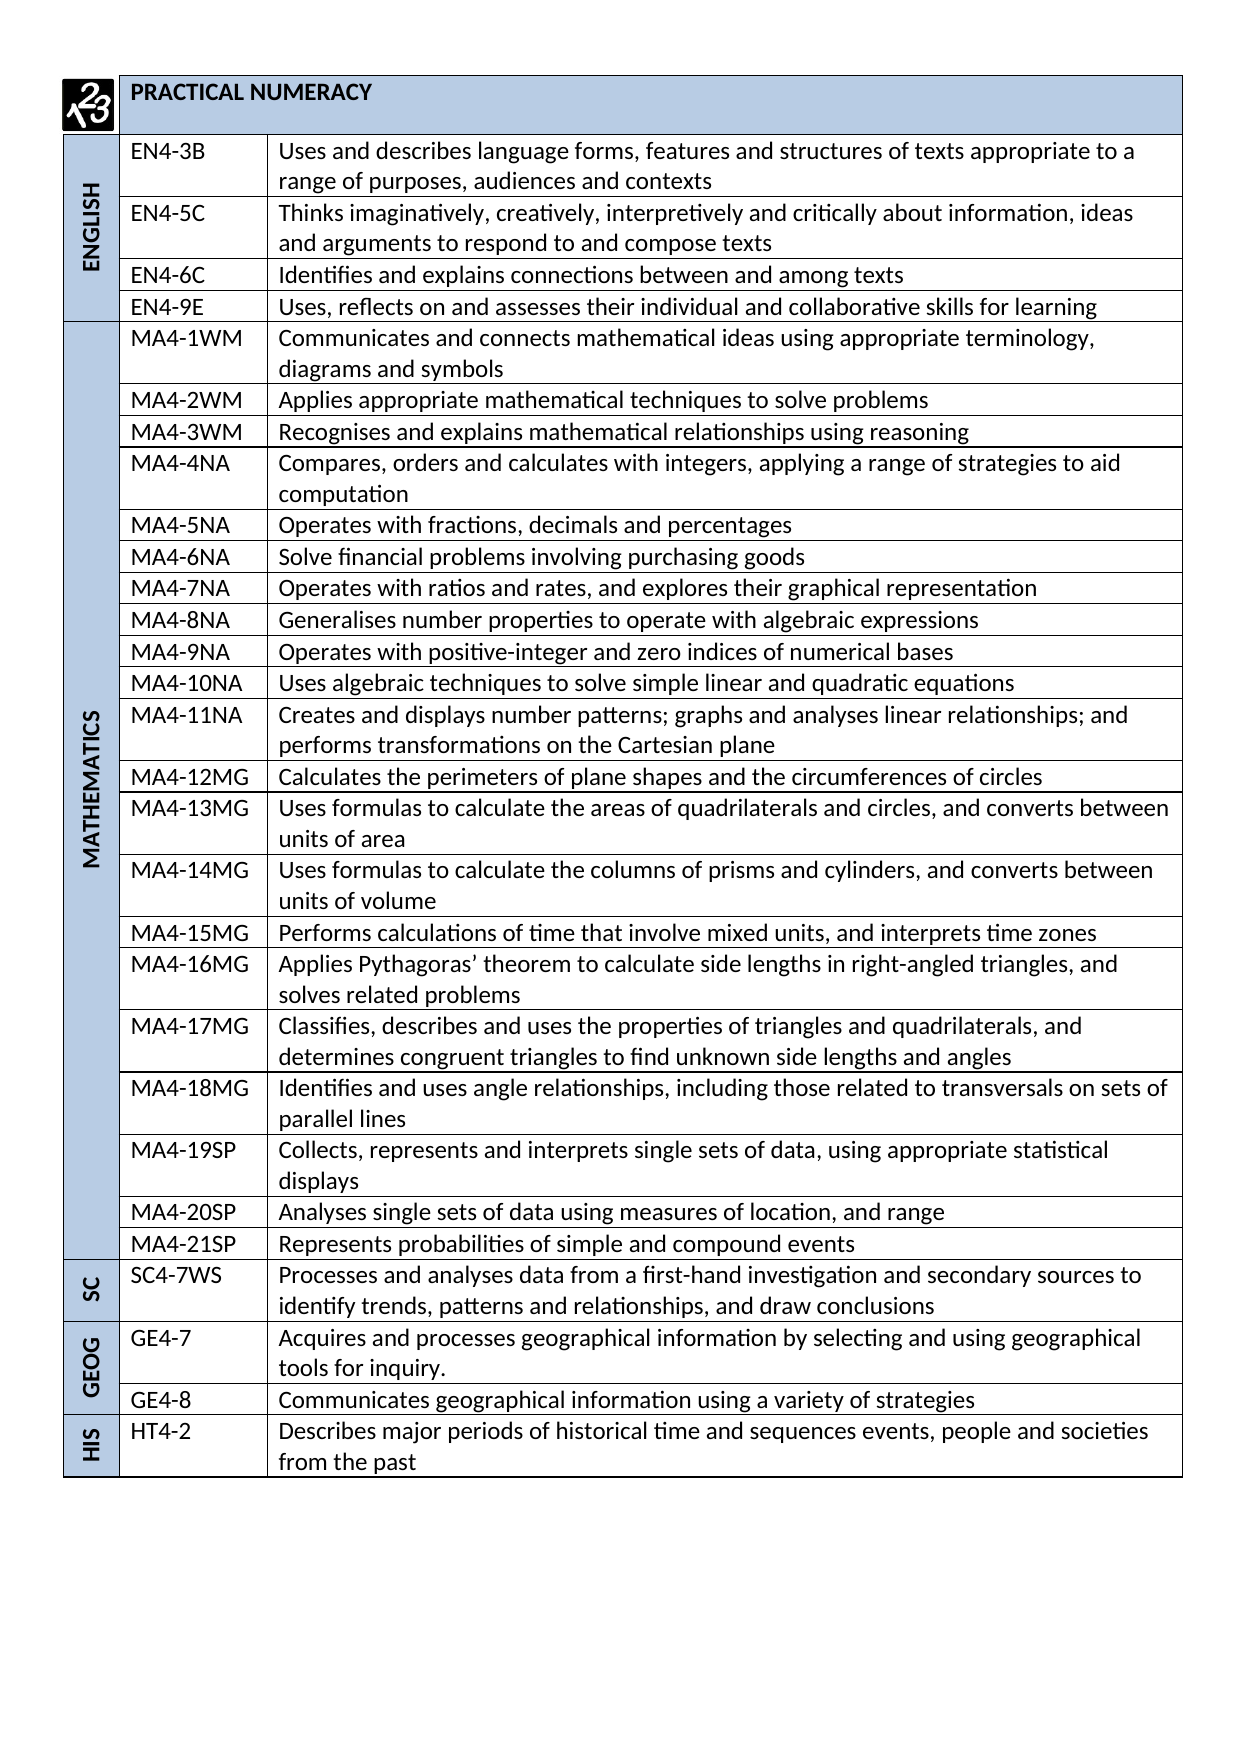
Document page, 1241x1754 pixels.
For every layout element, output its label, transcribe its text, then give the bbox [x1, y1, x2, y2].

table_cell Uses and describes language forms, features and structures of texts appropriate to a range of purposes, audiences and contexts [268, 135, 1182, 196]
table_cell MA4-17MG [120, 1010, 267, 1071]
table_cell MA4-12MG [120, 761, 267, 791]
table_cell Calculates the perimeters of plane shapes and the circumferences of circles [268, 761, 1182, 791]
table_cell Generalises number properties to operate with algebraic expressions [268, 604, 1182, 635]
table_cell MA4-18MG [120, 1073, 267, 1133]
table_cell Uses formulas to calculate the columns of prisms and cylinders, and converts between units of volume [268, 855, 1182, 916]
table_cell MATHEMATICS [64, 322, 119, 1259]
table_cell Performs calculations of time that involve mixed units, and interprets time zones [268, 917, 1182, 947]
table_cell EN4-5C [120, 197, 267, 258]
table_cell Identifies and explains connections between and among texts [268, 259, 1182, 289]
table_cell Operates with positive-integer and zero indices of numerical bases [268, 636, 1182, 666]
table_cell Operates with fractions, decimals and percentages [268, 510, 1182, 540]
table_cell ENGLISH [64, 135, 119, 321]
table_cell GE4-7 [120, 1322, 267, 1383]
table_cell EN4-3B [120, 135, 267, 196]
picture [58, 75, 118, 134]
table_cell MA4-3WM [120, 416, 267, 446]
table_cell MA4-15MG [120, 917, 267, 947]
table_cell HT4-2 [120, 1415, 267, 1476]
table_cell MA4-4NA [120, 448, 267, 508]
table_header PRACTICAL NUMERACY [120, 76, 1182, 134]
table_cell SC4-7WS [120, 1260, 267, 1321]
table_cell MA4-11NA [120, 699, 267, 760]
table_cell Recognises and explains mathematical relationships using reasoning [268, 416, 1182, 446]
table_cell Acquires and processes geographical information by selecting and using geographical tools for inquiry. [268, 1322, 1182, 1383]
table_cell MA4-20SP [120, 1197, 267, 1227]
table_cell Communicates and connects mathematical ideas using appropriate terminology, diagrams and symbols [268, 322, 1182, 383]
table_cell Uses formulas to calculate the areas of quadrilaterals and circles, and converts between units of area [268, 793, 1182, 853]
table_cell Applies appropriate mathematical techniques to solve problems [268, 384, 1182, 415]
table_cell Uses algebraic techniques to solve simple linear and quadratic equations [268, 667, 1182, 698]
table_cell Thinks imaginatively, creatively, interpretively and critically about information, ideas and arguments to respond to and compose texts [268, 197, 1182, 258]
table_cell SC [64, 1260, 119, 1321]
table_cell GE4-8 [120, 1384, 267, 1414]
table_cell EN4-6C [120, 259, 267, 289]
table_cell MA4-10NA [120, 667, 267, 698]
table_cell MA4-9NA [120, 636, 267, 666]
table_cell MA4-13MG [120, 793, 267, 853]
table_cell MA4-5NA [120, 510, 267, 540]
table_cell Uses, reflects on and assesses their individual and collaborative skills for learning [268, 291, 1182, 321]
table_cell MA4-7NA [120, 573, 267, 603]
table_cell Identifies and uses angle relationships, including those related to transversals on sets of parallel lines [268, 1073, 1182, 1133]
table_cell GEOG [64, 1322, 119, 1414]
table_cell Communicates geographical information using a variety of strategies [268, 1384, 1182, 1414]
table_cell MA4-8NA [120, 604, 267, 635]
table_cell MA4-16MG [120, 948, 267, 1009]
table_cell Classifies, describes and uses the properties of triangles and quadrilaterals, and determines congruent triangles to find unknown side lengths and angles [268, 1010, 1182, 1071]
table_cell HIS [64, 1415, 119, 1476]
table_cell Compares, orders and calculates with integers, applying a range of strategies to aid computation [268, 448, 1182, 508]
table_cell Analyses single sets of data using measures of location, and range [268, 1197, 1182, 1227]
table_cell Operates with ratios and rates, and explores their graphical representation [268, 573, 1182, 603]
table_cell MA4-21SP [120, 1228, 267, 1259]
table_cell MA4-2WM [120, 384, 267, 415]
table_cell Collects, represents and interprets single sets of data, using appropriate statistical displays [268, 1135, 1182, 1196]
table_cell MA4-6NA [120, 541, 267, 572]
table_cell MA4-14MG [120, 855, 267, 916]
table_cell Processes and analyses data from a first-hand investigation and secondary sources to identify trends, patterns and relationships, and draw conclusions [268, 1260, 1182, 1321]
table_cell Solve financial problems involving purchasing goods [268, 541, 1182, 572]
table_cell Describes major periods of historical time and sequences events, people and societies from the past [268, 1415, 1182, 1476]
table_cell Represents probabilities of simple and compound events [268, 1228, 1182, 1259]
table_cell MA4-19SP [120, 1135, 267, 1196]
table_cell EN4-9E [120, 291, 267, 321]
table_cell Creates and displays number patterns; graphs and analyses linear relationships; and performs transformations on the Cartesian plane [268, 699, 1182, 760]
table_cell Applies Pythagoras’ theorem to calculate side lengths in right-angled triangles, and solves related problems [268, 948, 1182, 1009]
table_cell MA4-1WM [120, 322, 267, 383]
